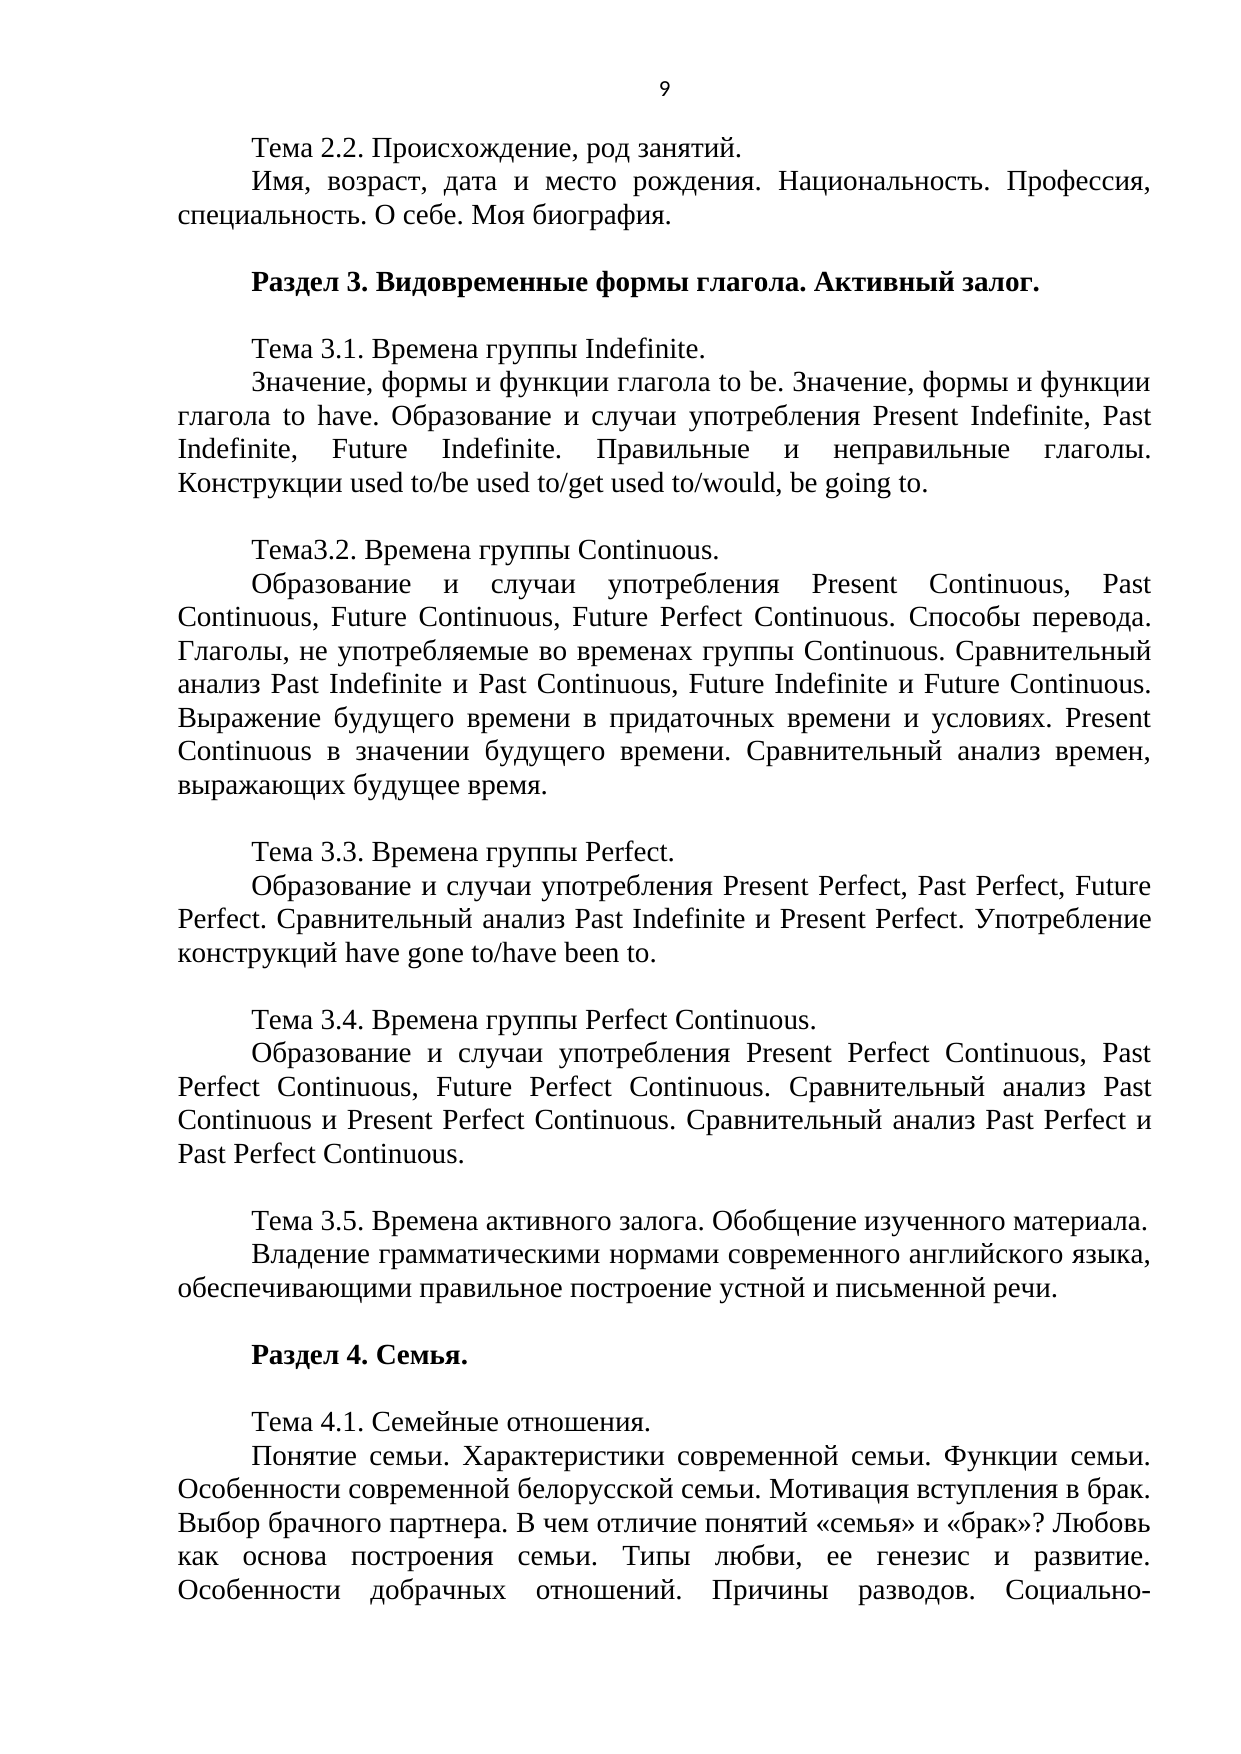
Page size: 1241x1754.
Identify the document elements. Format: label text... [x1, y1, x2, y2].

text Тема 3.3. Времена группы Perfect. [177, 834, 1152, 868]
text Тема 3.1. Времена группы Indefinite. [177, 331, 1152, 364]
text Тема 4.1. Семейные отношения. [177, 1404, 1152, 1438]
text Тема 3.4. Времена группы Perfect Continuous. [177, 1002, 1152, 1035]
text Раздел 4. Семья. [177, 1337, 1152, 1371]
text Образование и случаи употребления Present Perfect, Past Perfect, Future Perfect. Сравнительный анализ Past Indefinite и Present Perfect. Употребление конструкций have gone to/have been to. [177, 868, 1152, 968]
text Образование и случаи употребления Present Continuous, Past Continuous, Future Continuous, Future Perfect Continuous. Способы перевода. Глаголы, не употребляемые во временах группы Continuous. Сравнительный анализ Past Indefinite и Past Continuous, Future Indefinite и Future Continuous. Выражение будущего времени в придаточных времени и условиях. Present Continuous в значении будущего времени. Сравнительный анализ времен, выражающих будущее время. [177, 566, 1152, 801]
text Тема 2.2. Происхождение, род занятий. [177, 130, 1152, 163]
text Раздел 3. Видовременные формы глагола. Активный залог. [177, 264, 1152, 297]
text Владение грамматическими нормами современного английского языка, обеспечивающими правильное построение устной и письменной речи. [177, 1237, 1152, 1304]
text Тема 3.5. Времена активного залога. Обобщение изученного материала. [177, 1203, 1152, 1237]
text Значение, формы и функции глагола to be. Значение, формы и функции глагола to have. Образование и случаи употребления Present Indefinite, Past Indefinite, Future Indefinite. Правильные и неправильные глаголы. Конструкции used to/be used to/get used to/would, be going to. [177, 364, 1152, 499]
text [177, 1438, 1152, 1606]
text Имя, возраст, дата и место рождения. Национальность. Профессия, специальность. О себе. Моя биография. [177, 163, 1152, 230]
text Тема3.2. Времена группы Continuous. [177, 532, 1152, 566]
text Образование и случаи употребления Present Perfect Continuous, Past Perfect Continuous, Future Perfect Continuous. Сравнительный анализ Past Continuous и Present Perfect Continuous. Сравнительный анализ Past Perfect и Past Perfect Continuous. [177, 1035, 1152, 1169]
